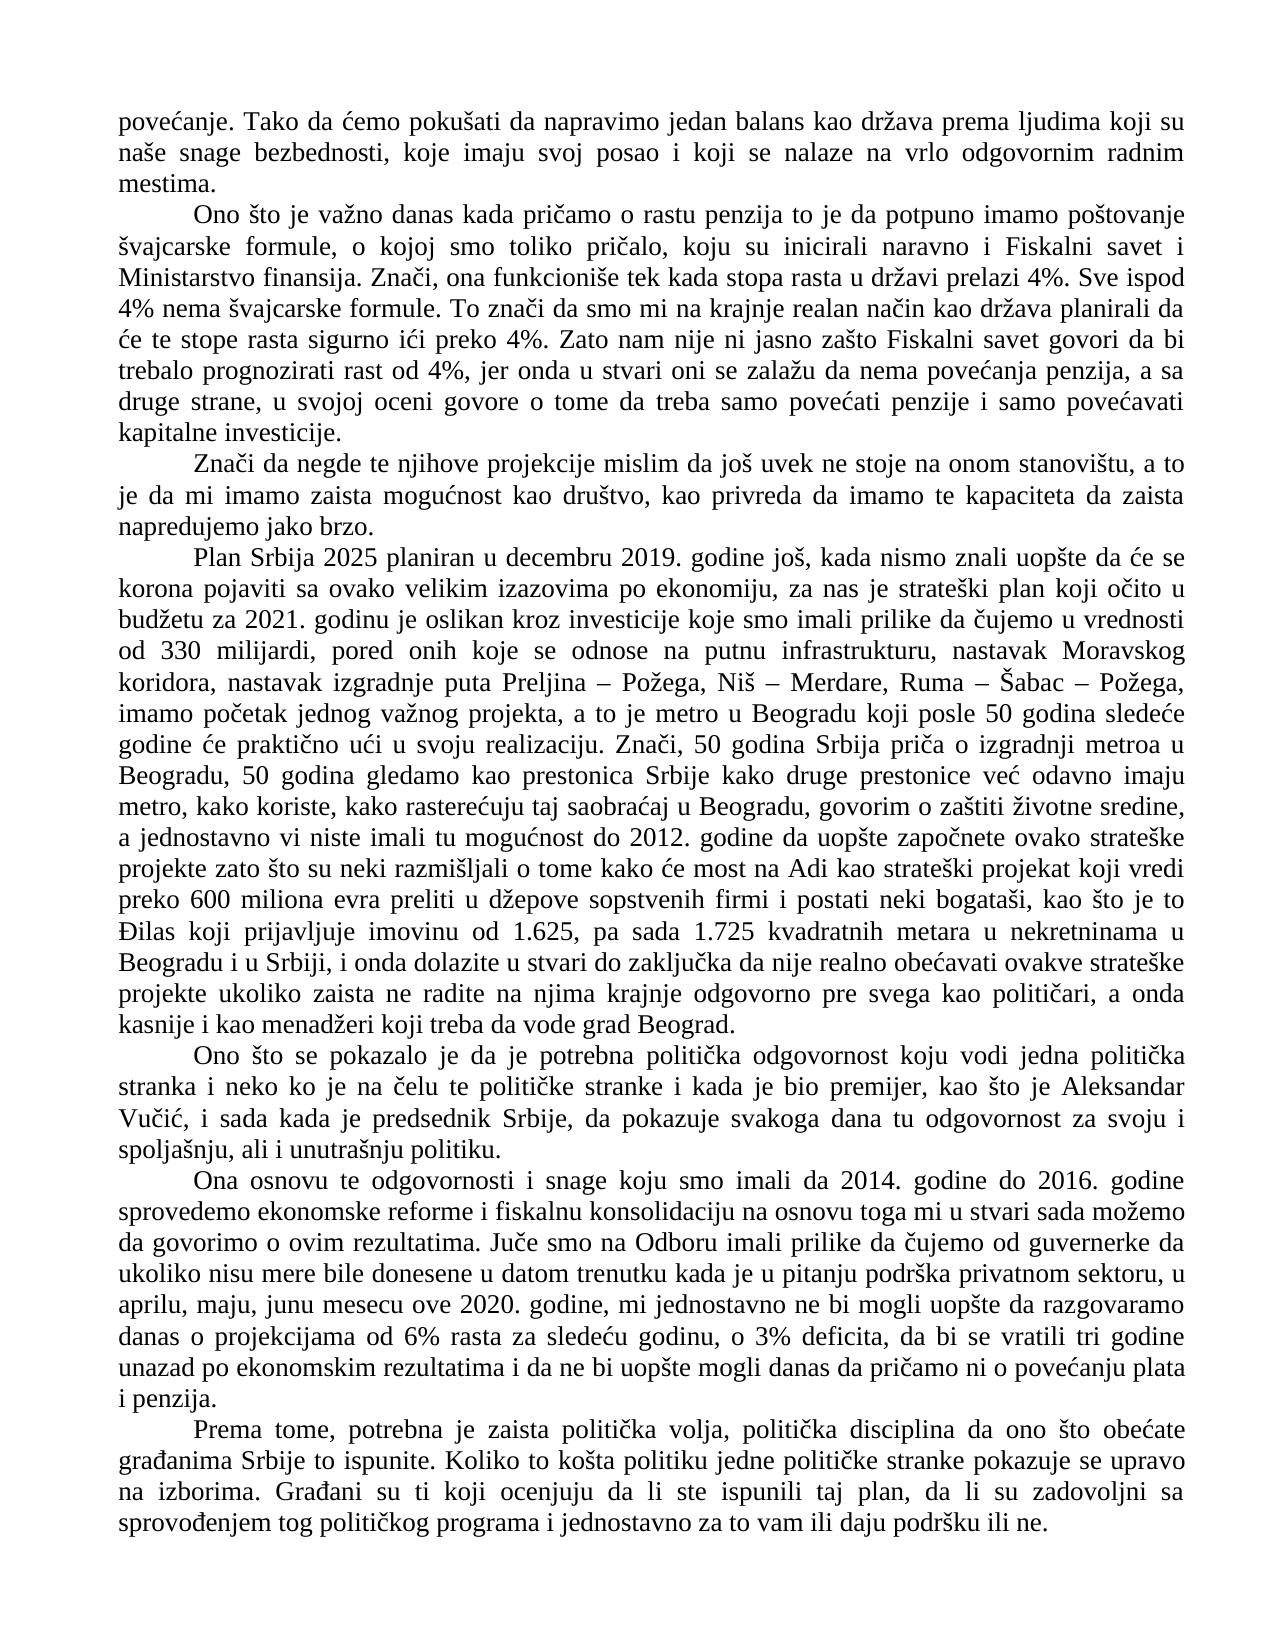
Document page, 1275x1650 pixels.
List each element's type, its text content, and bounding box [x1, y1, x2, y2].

text Znači da negde te njihove projekcije mislim da još uvek ne stoje na onom stanovištu, a to je da mi imamo zaista mogućnost kao društvo, kao privreda da imamo te kapaciteta da zaista napredujemo jako brzo. [118, 448, 1186, 541]
text Prema tome, potrebna je zaista politička volja, politička disciplina da ono što obećate građanima Srbije to ispunite. Koliko to košta politiku jedne političke stranke pokazuje se upravo na izborima. Građani su ti koji ocenjuju da li ste ispunili taj plan, da li su zadovoljni sa sprovođenjem tog političkog programa i jednostavno za to vam ili daju podršku ili ne. [118, 1413, 1186, 1538]
text Ono što je važno danas kada pričamo o rastu penzija to je da potpuno imamo poštovanje švajcarske formule, o kojoj smo toliko pričalo, koju su inicirali naravno i Fiskalni savet i Ministarstvo finansija. Znači, ona funkcioniše tek kada stopa rasta u državi prelazi 4%. Sve ispod 4% nema švajcarske formule. To znači da smo mi na krajnje realan način kao država planirali da će te stope rasta sigurno ići preko 4%. Zato nam nije ni jasno zašto Fiskalni savet govori da bi trebalo prognozirati rast od 4%, jer onda u stvari oni se zalažu da nema povećanja penzija, a sa druge strane, u svojoj oceni govore o tome da treba samo povećati penzije i samo povećavati kapitalne investicije. [118, 198, 1186, 448]
text Ona osnovu te odgovornosti i snage koju smo imali da 2014. godine do 2016. godine sprovedemo ekonomske reforme i fiskalnu konsolidaciju na osnovu toga mi u stvari sada možemo da govorimo o ovim rezultatima. Juče smo na Odboru imali prilike da čujemo od guvernerke da ukoliko nisu mere bile donesene u datom trenutku kada je u pitanju podrška privatnom sektoru, u aprilu, maju, junu mesecu ove 2020. godine, mi jednostavno ne bi mogli uopšte da razgovaramo danas o projekcijama od 6% rasta za sledeću godinu, o 3% deficita, da bi se vratili tri godine unazad po ekonomskim rezultatima i da ne bi uopšte mogli danas da pričamo ni o povećanju plata i penzija. [118, 1164, 1186, 1413]
text Ono što se pokazalo je da je potrebna politička odgovornost koju vodi jedna politička stranka i neko ko je na čelu te političke stranke i kada je bio premijer, kao što je Aleksandar Vučić, i sada kada je predsednik Srbije, da pokazuje svakoga dana tu odgovornost za svoju i spoljašnju, ali i unutrašnju politiku. [118, 1039, 1186, 1164]
text Plan Srbija 2025 planiran u decembru 2019. godine još, kada nismo znali uopšte da će se korona pojaviti sa ovako velikim izazovima po ekonomiju, za nas je strateški plan koji očito u budžetu za 2021. godinu je oslikan kroz investicije koje smo imali prilike da čujemo u vrednosti od 330 milijardi, pored onih koje se odnose na putnu infrastrukturu, nastavak Moravskog koridora, nastavak izgradnje puta Preljina – Požega, Niš – Merdare, Ruma – Šabac – Požega, imamo početak jednog važnog projekta, a to je metro u Beogradu koji posle 50 godina sledeće godine će praktično ući u svoju realizaciju. Znači, 50 godina Srbija priča o izgradnji metroa u Beogradu, 50 godina gledamo kao prestonica Srbije kako druge prestonice već odavno imaju metro, kako koriste, kako rasterećuju taj saobraćaj u Beogradu, govorim o zaštiti životne sredine, a jednostavno vi niste imali tu mogućnost do 2012. godine da uopšte započnete ovako strateške projekte zato što su neki razmišljali o tome kako će most na Adi kao strateški projekat koji vredi preko 600 miliona evra preliti u džepove sopstvenih firmi i postati neki bogataši, kao što je to Đilas koji prijavljuje imovinu od 1.625, pa sada 1.725 kvadratnih metara u nekretninama u Beogradu i u Srbiji, i onda dolazite u stvari do zaključka da nije realno obećavati ovakve strateške projekte ukoliko zaista ne radite na njima krajnje odgovorno pre svega kao političari, a onda kasnije i kao menadžeri koji treba da vode grad Beograd. [118, 541, 1186, 1039]
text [118, 105, 1186, 198]
